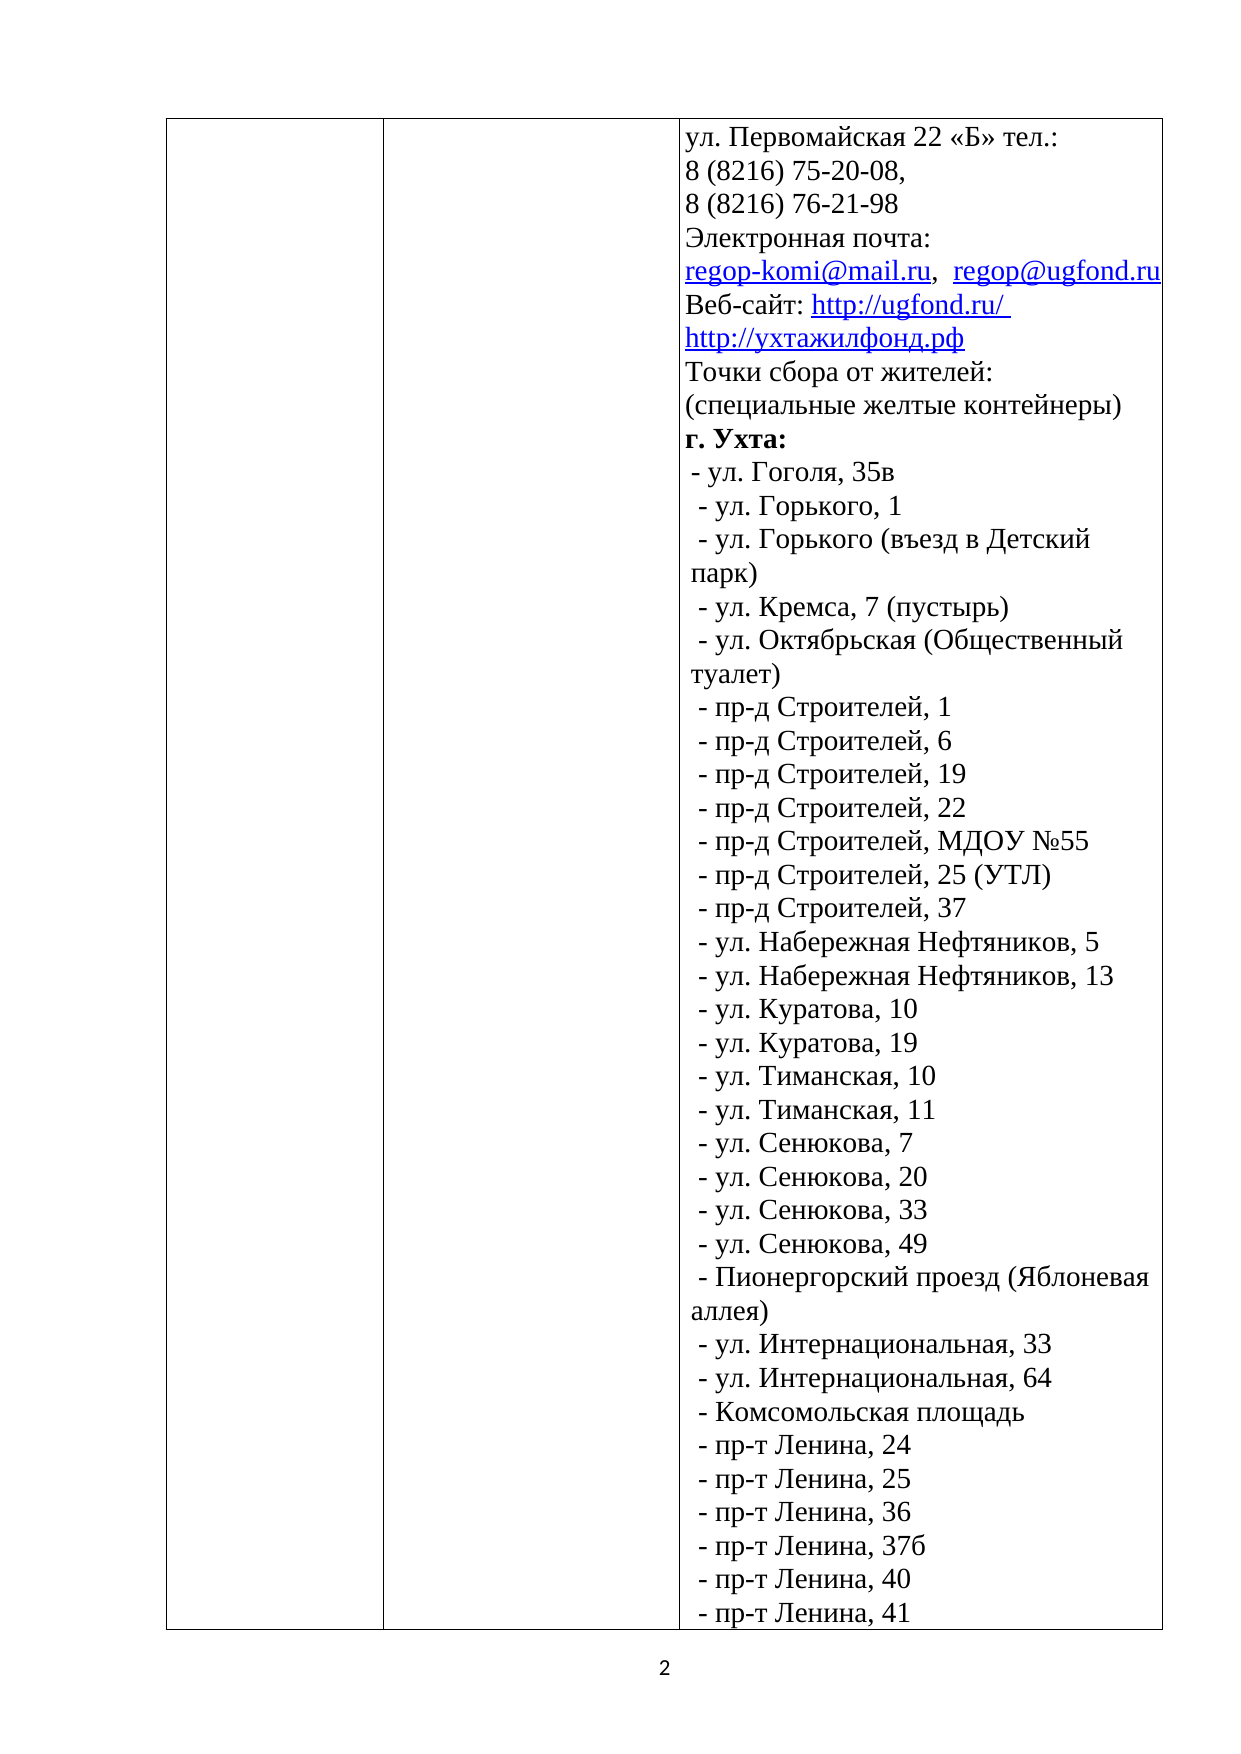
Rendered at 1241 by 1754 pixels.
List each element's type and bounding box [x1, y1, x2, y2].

table_cell [680, 119, 1162, 1628]
table_cell [384, 119, 679, 1628]
